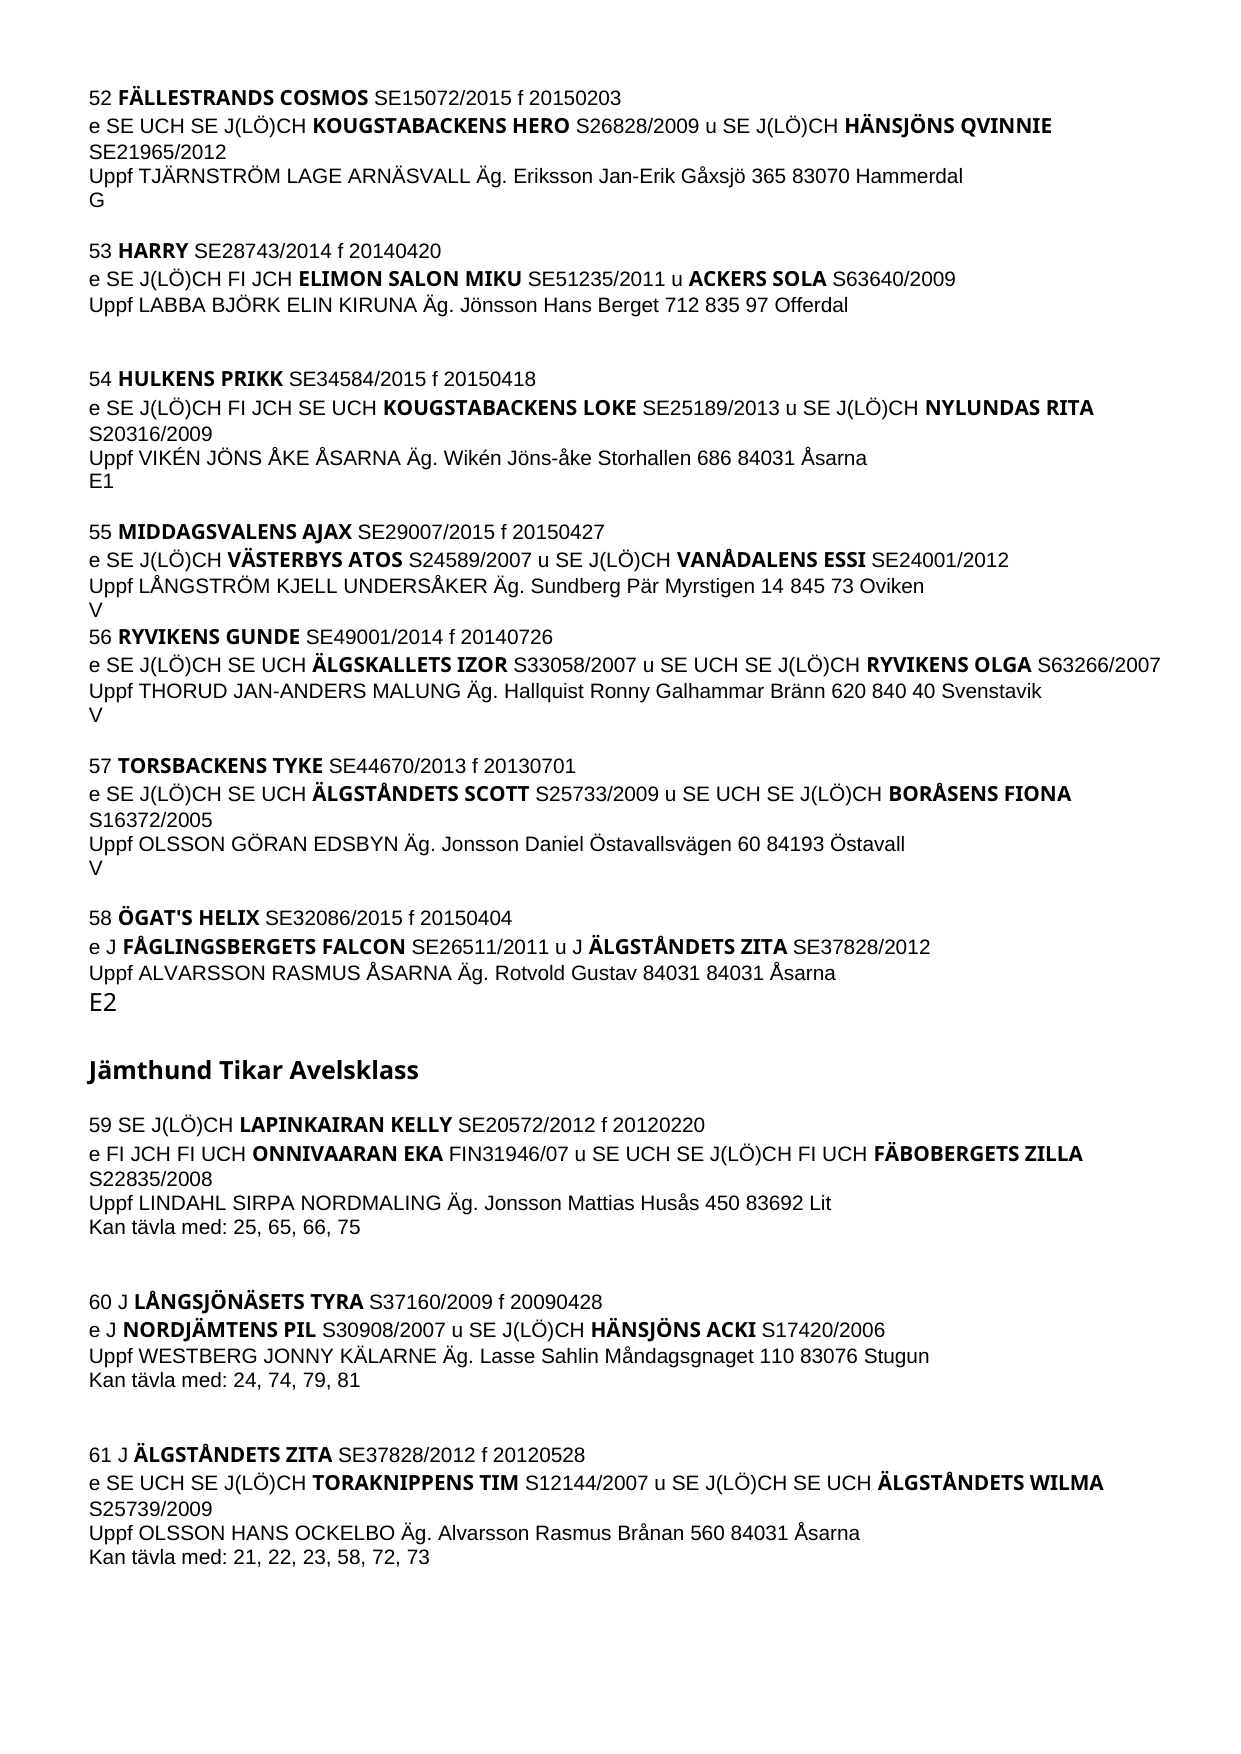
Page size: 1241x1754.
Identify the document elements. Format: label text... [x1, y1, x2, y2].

text 57 TORSBACKENS TYKE SE44670/2013 f 20130701 [89, 751, 1167, 779]
text e SE J(LÖ)CH SE UCH ÄLGSKALLETS IZOR S33058/2007 u SE UCH SE J(LÖ)CH RYVIKENS OLGA S63266/2007 [89, 650, 1167, 679]
text e SE J(LÖ)CH VÄSTERBYS ATOS S24589/2007 u SE J(LÖ)CH VANÅDALENS ESSI SE24001/2012 [89, 546, 1167, 574]
text Uppf LÅNGSTRÖM KJELL UNDERSÅKER Äg. Sundberg Pär Myrstigen 14 845 73 Oviken [89, 574, 1167, 598]
text e SE J(LÖ)CH SE UCH ÄLGSTÅNDETS SCOTT S25733/2009 u SE UCH SE J(LÖ)CH BORÅSENS FIONA S16372/2005 [89, 779, 1167, 832]
text 58 ÖGAT'S HELIX SE32086/2015 f 20150404 [89, 903, 1167, 932]
text Uppf OLSSON HANS OCKELBO Äg. Alvarsson Rasmus Brånan 560 84031 Åsarna [89, 1521, 1167, 1544]
text Uppf LINDAHL SIRPA NORDMALING Äg. Jonsson Mattias Husås 450 83692 Lit [89, 1191, 1167, 1215]
text Uppf THORUD JAN-ANDERS MALUNG Äg. Hallquist Ronny Galhammar Bränn 620 840 40 Svenstavik [89, 679, 1167, 703]
text Kan tävla med: 21, 22, 23, 58, 72, 73 [89, 1544, 1167, 1568]
text Uppf VIKÉN JÖNS ÅKE ÅSARNA Äg. Wikén Jöns-åke Storhallen 686 84031 Åsarna [89, 445, 1167, 469]
text 54 HULKENS PRIKK SE34584/2015 f 20150418 [89, 364, 1167, 393]
text e SE UCH SE J(LÖ)CH TORAKNIPPENS TIM S12144/2007 u SE J(LÖ)CH SE UCH ÄLGSTÅNDETS WILMA S25739/2009 [89, 1468, 1167, 1521]
text 55 MIDDAGSVALENS AJAX SE29007/2015 f 20150427 [89, 517, 1167, 546]
text 61 J ÄLGSTÅNDETS ZITA SE37828/2012 f 20120528 [89, 1440, 1167, 1468]
text V [89, 703, 1167, 727]
text e SE UCH SE J(LÖ)CH KOUGSTABACKENS HERO S26828/2009 u SE J(LÖ)CH HÄNSJÖNS QVINNIE SE21965/2012 [89, 111, 1167, 164]
text 59 SE J(LÖ)CH LAPINKAIRAN KELLY SE20572/2012 f 20120220 [89, 1110, 1167, 1139]
text Kan tävla med: 24, 74, 79, 81 [89, 1368, 1167, 1392]
text E1 [89, 469, 1167, 493]
text 56 RYVIKENS GUNDE SE49001/2014 f 20140726 [89, 622, 1167, 650]
text e J FÅGLINGSBERGETS FALCON SE26511/2011 u J ÄLGSTÅNDETS ZITA SE37828/2012 [89, 932, 1167, 960]
text Uppf ALVARSSON RASMUS ÅSARNA Äg. Rotvold Gustav 84031 84031 Åsarna [89, 960, 1167, 984]
text Uppf WESTBERG JONNY KÄLARNE Äg. Lasse Sahlin Måndagsgnaget 110 83076 Stugun [89, 1344, 1167, 1368]
text Uppf TJÄRNSTRÖM LAGE ARNÄSVALL Äg. Eriksson Jan-Erik Gåxsjö 365 83070 Hammerdal [89, 164, 1167, 188]
text E2 [89, 984, 1167, 1018]
text 60 J LÅNGSJÖNÄSETS TYRA S37160/2009 f 20090428 [89, 1287, 1167, 1316]
text V [89, 856, 1167, 879]
text 53 HARRY SE28743/2014 f 20140420 [89, 236, 1167, 264]
text Uppf LABBA BJÖRK ELIN KIRUNA Äg. Jönsson Hans Berget 712 835 97 Offerdal [89, 293, 1167, 317]
text e J NORDJÄMTENS PIL S30908/2007 u SE J(LÖ)CH HÄNSJÖNS ACKI S17420/2006 [89, 1316, 1167, 1344]
text G [89, 188, 1167, 212]
text Kan tävla med: 25, 65, 66, 75 [89, 1215, 1167, 1239]
text e FI JCH FI UCH ONNIVAARAN EKA FIN31946/07 u SE UCH SE J(LÖ)CH FI UCH FÄBOBERGETS ZILLA S22835/2008 [89, 1139, 1167, 1191]
text Uppf OLSSON GÖRAN EDSBYN Äg. Jonsson Daniel Östavallsvägen 60 84193 Östavall [89, 832, 1167, 856]
text e SE J(LÖ)CH FI JCH SE UCH KOUGSTABACKENS LOKE SE25189/2013 u SE J(LÖ)CH NYLUNDAS RITA S20316/2009 [89, 393, 1167, 445]
text Jämthund Tikar Avelsklass [89, 1052, 1167, 1086]
text e SE J(LÖ)CH FI JCH ELIMON SALON MIKU SE51235/2011 u ACKERS SOLA S63640/2009 [89, 264, 1167, 293]
text V [89, 598, 1167, 622]
text 52 FÄLLESTRANDS COSMOS SE15072/2015 f 20150203 [89, 83, 1167, 111]
